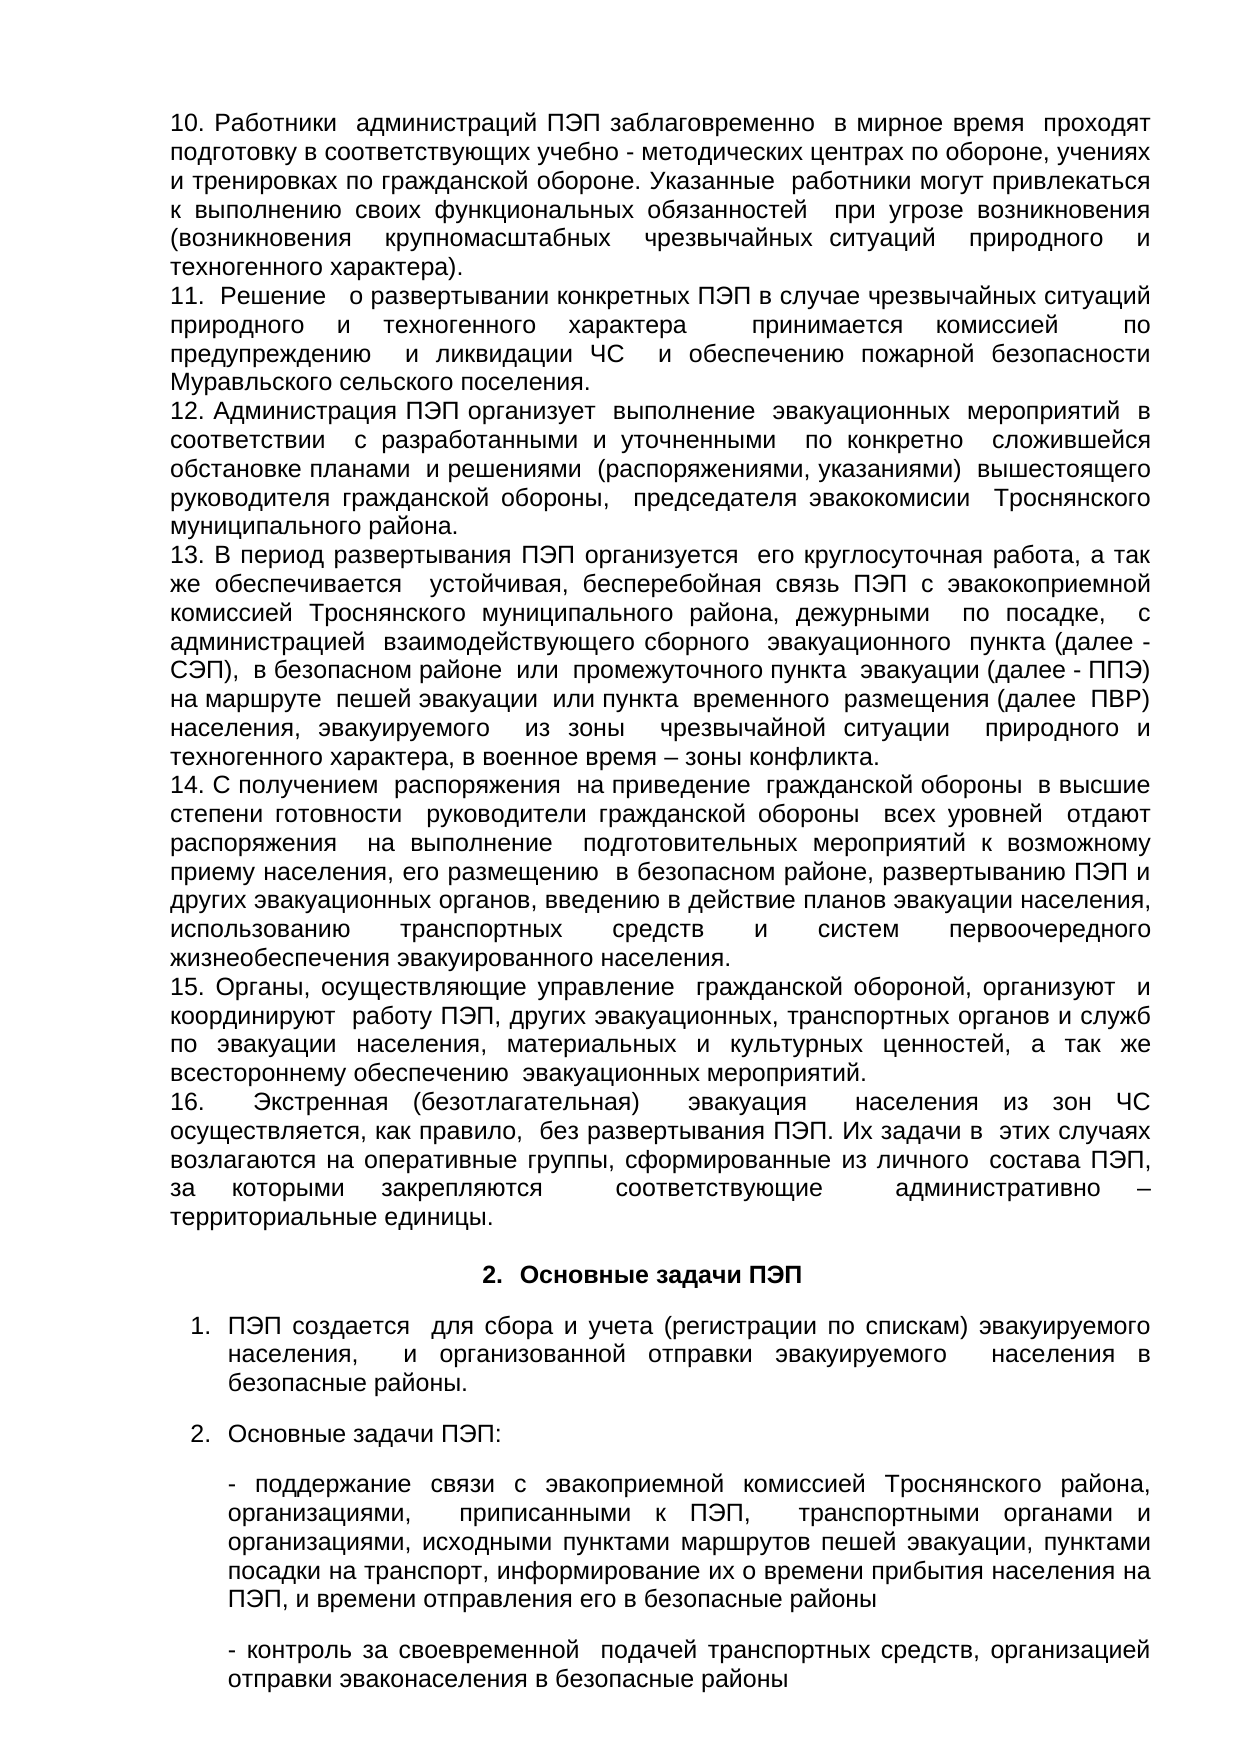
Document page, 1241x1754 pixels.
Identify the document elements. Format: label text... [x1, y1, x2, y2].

list 13. В период развертывания ПЭП организуется его круглосуточная работа, а так же обеспечивается устойчивая, бесперебойная связь ПЭП с эвакокоприемной комиссией Троснянского муниципального района, дежурными по посадке, с администрацией взаимодействующего сборного эвакуационного пункта (далее - СЭП), в безопасном районе или промежуточного пункта эвакуации (далее - ППЭ) на маршруте пешей эвакуации или пункта временного размещения (далее ПВР) населения, эвакуируемого из зоны чрезвычайной ситуации природного и техногенного характера, в военное время – зоны конфликта. [170, 540, 1152, 770]
subtitle ПЭП создается для сбора и учета (регистрации по спискам) эвакуируемого населения, и организованной отправки эвакуируемого населения в безопасные районы. [190, 1311, 1152, 1397]
list 10. Работники администраций ПЭП заблаговременно в мирное время проходят подготовку в соответствующих учебно - методических центрах по обороне, учениях и тренировках по гражданской обороне. Указанные работники могут привлекаться к выполнению своих функциональных обязанностей при угрозе возникновения (возникновения крупномасштабных чрезвычайных ситуаций природного и техногенного характера). [170, 108, 1152, 281]
list 11. Решение о развертывании конкретных ПЭП в случае чрезвычайных ситуаций природного и техногенного характера принимается комиссией по предупреждению и ликвидации ЧС и обеспечению пожарной безопасности Муравльского сельского поселения. [170, 281, 1152, 396]
list 12. Администрация ПЭП организует выполнение эвакуационных мероприятий в соответствии с разработанными и уточненными по конкретно сложившейся обстановке планами и решениями (распоряжениями, указаниями) вышестоящего руководителя гражданской обороны, председателя эвакокомисии Троснянского муниципального района. [170, 396, 1152, 540]
list 16. Экстренная (безотлагательная) эвакуация населения из зон ЧС осуществляется, как правило, без развертывания ПЭП. Их задачи в этих случаях возлагаются на оперативные группы, сформированные из личного состава ПЭП, за которыми закрепляются соответствующие административно – территориальные единицы. [170, 1087, 1152, 1231]
list Основные задачи ПЭП [132, 1260, 1152, 1289]
subtitle - поддержание связи с эвакоприемной комиссией Троснянского района, организациями, приписанными к ПЭП, транспортными органами и организациями, исходными пунктами маршрутов пешей эвакуации, пунктами посадки на транспорт, информирование их о времени прибытия населения на ПЭП, и времени отправления его в безопасные районы [228, 1469, 1152, 1613]
subtitle Основные задачи ПЭП: [190, 1419, 1152, 1447]
subtitle - контроль за своевременной подачей транспортных средств, организацией отправки эваконаселения в безопасные районы [228, 1635, 1152, 1692]
list 15. Органы, осуществляющие управление гражданской обороной, организуют и координируют работу ПЭП, других эвакуационных, транспортных органов и служб по эвакуации населения, материальных и культурных ценностей, а так же всестороннему обеспечению эвакуационных мероприятий. [170, 972, 1152, 1087]
list 14. С получением распоряжения на приведение гражданской обороны в высшие степени готовности руководители гражданской обороны всех уровней отдают распоряжения на выполнение подготовительных мероприятий к возможному приему населения, его размещению в безопасном районе, развертыванию ПЭП и других эвакуационных органов, введению в действие планов эвакуации населения, использованию транспортных средств и систем первоочередного жизнеобеспечения эвакуированного населения. [170, 770, 1152, 972]
